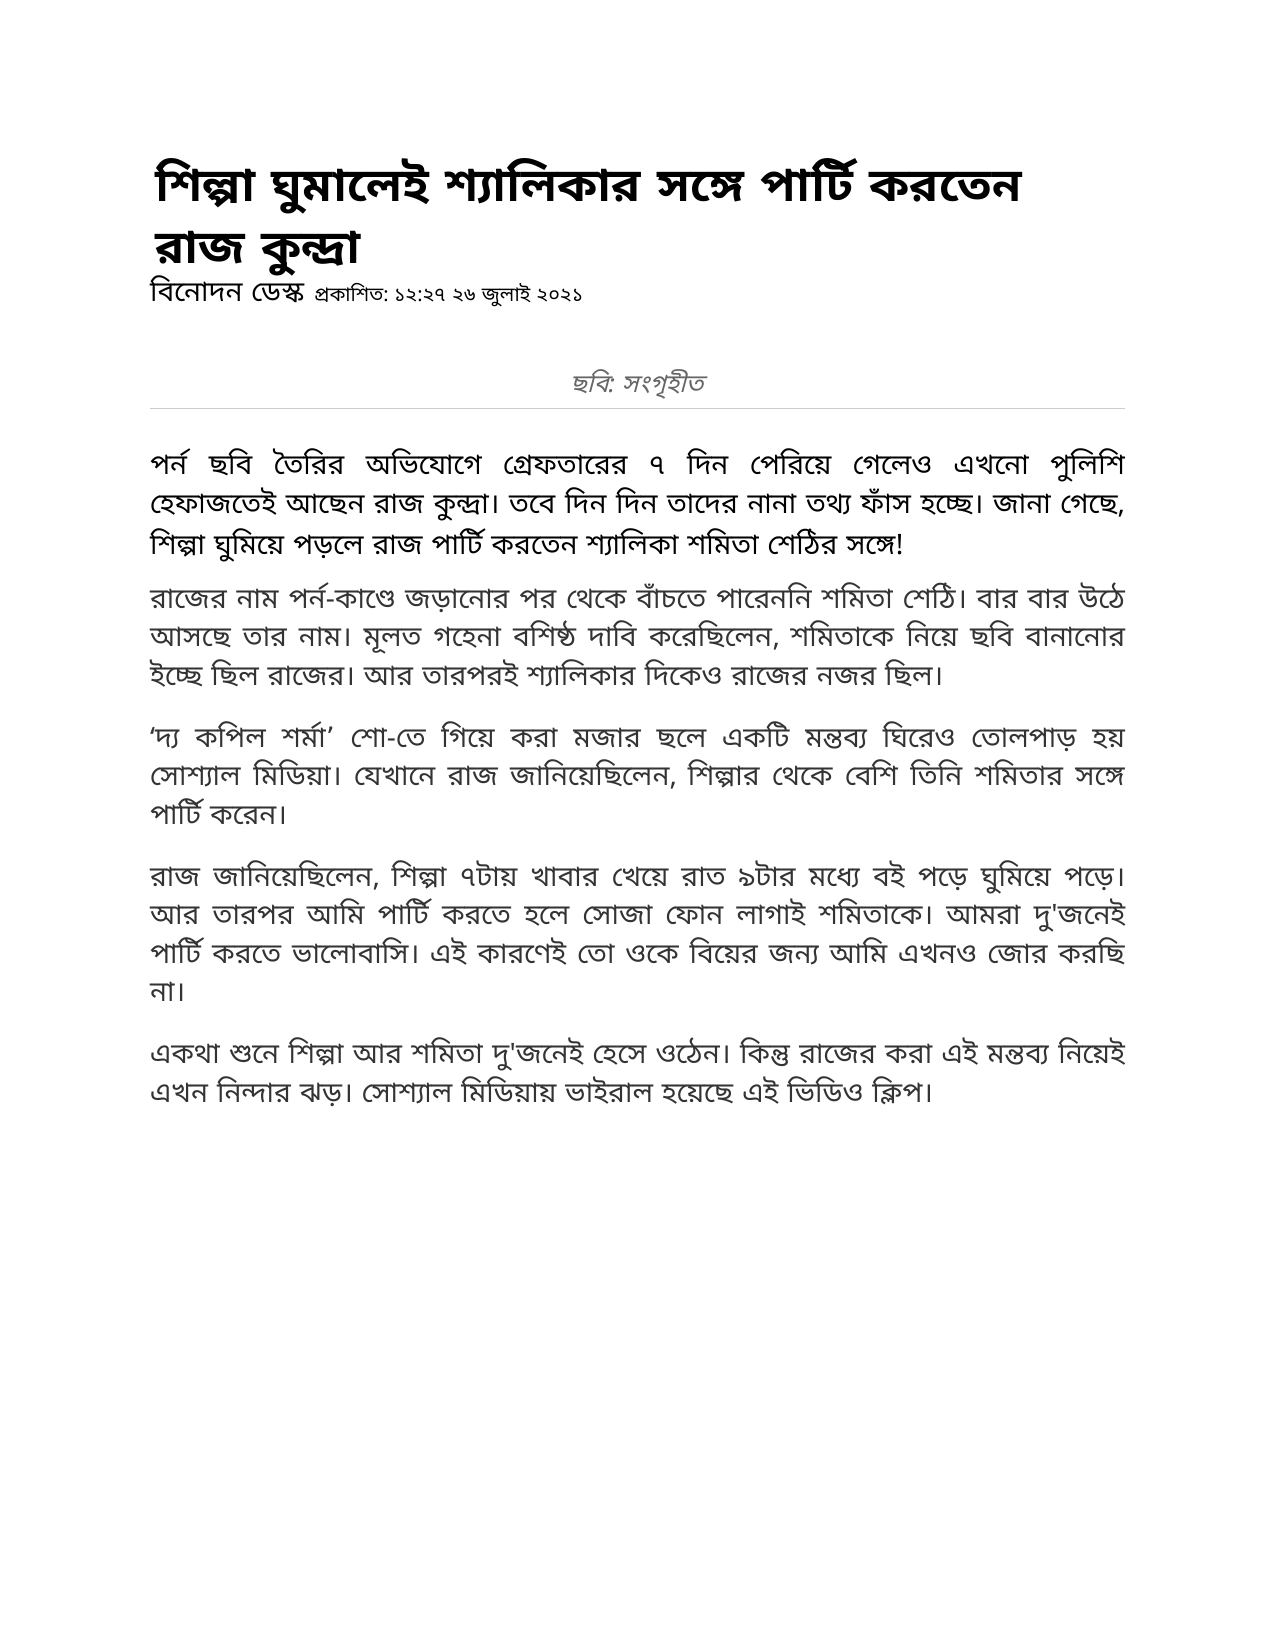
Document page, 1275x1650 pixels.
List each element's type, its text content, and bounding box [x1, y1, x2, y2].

text ছবি: সংগৃহীত [150, 365, 1125, 408]
text রাজের নাম পর্ন-কাণ্ডে জড়ানোর পর থেকে বাঁচতে পারেননি শমিতা শেঠি। বার বার উঠে আস‌ছে তার নাম। মূলত গহেনা বশিষ্ঠ দাবি করেছিলেন, শমিতাকে নিয়ে ছবি বানানোর ইচ্ছে ছিল রাজের। আর তারপরই শ্যালিকার দিকেও রাজের নজর ছিল। [150, 578, 1125, 692]
text বিনোদন ডেস্ক প্রকাশিত: ১২:২৭ ২৬ জুলাই ২০২১ [150, 275, 1125, 308]
text পর্ন ছবি তৈরির অভিযোগে গ্রেফতারের ৭ দিন পেরিয়ে গেলেও এখ‌নো পুলিশি হেফাজতেই আছেন রাজ কুন্দ্রা। তবে দিন দিন তাদের নানা তথ্য ফাঁস হচ্ছে। জানা গেছে, শিল্পা ঘুমিয়ে পড়লে রাজ পার্টি করতেন শ্যালিকা শমিতা শেঠির সঙ্গে! [150, 441, 1125, 562]
text একথা শুনে শিল্পা আর শমিতা দু'জনেই হেসে ওঠেন। কিন্তু রাজের করা এই মন্তব্য নিয়েই এখন নিন্দার ঝড়। সোশ্যাল মিডিয়ায় ভাইরাল হয়েছে এই ভিডিও ক্লিপ। [150, 1033, 1125, 1109]
text রাজ জানিয়েছিলেন, শিল্পা ৭টায় খাবার খেয়ে রাত ৯টার মধ্যে বই পড়ে ঘুমিয়ে পড়ে। আর তারপর আমি পার্টি করতে হলে সোজা ফোন লাগাই শমিতাকে। আমরা দু'জনেই পার্টি করতে ভালোবাসি। এই কারণেই তো ওকে বিয়ের জন্য আমি এখনও জোর করছি না। [150, 856, 1125, 1008]
text ‘দ্য কপিল শর্মা’ শো-তে গিয়ে করা মজার ছলে একটি মন্তব্য ঘিরেও তোলপাড় হয় সোশ্যাল মিডিয়া। যেখানে রাজ জানিয়েছিলেন, শিল্পার থেকে বেশি তিনি শমিতার সঙ্গে পার্টি করেন। [150, 717, 1125, 831]
text শিল্পা ঘুমালেই শ্যালিকার সঙ্গে পার্টি করতেন রাজ কুন্দ্রা [155, 150, 1125, 275]
